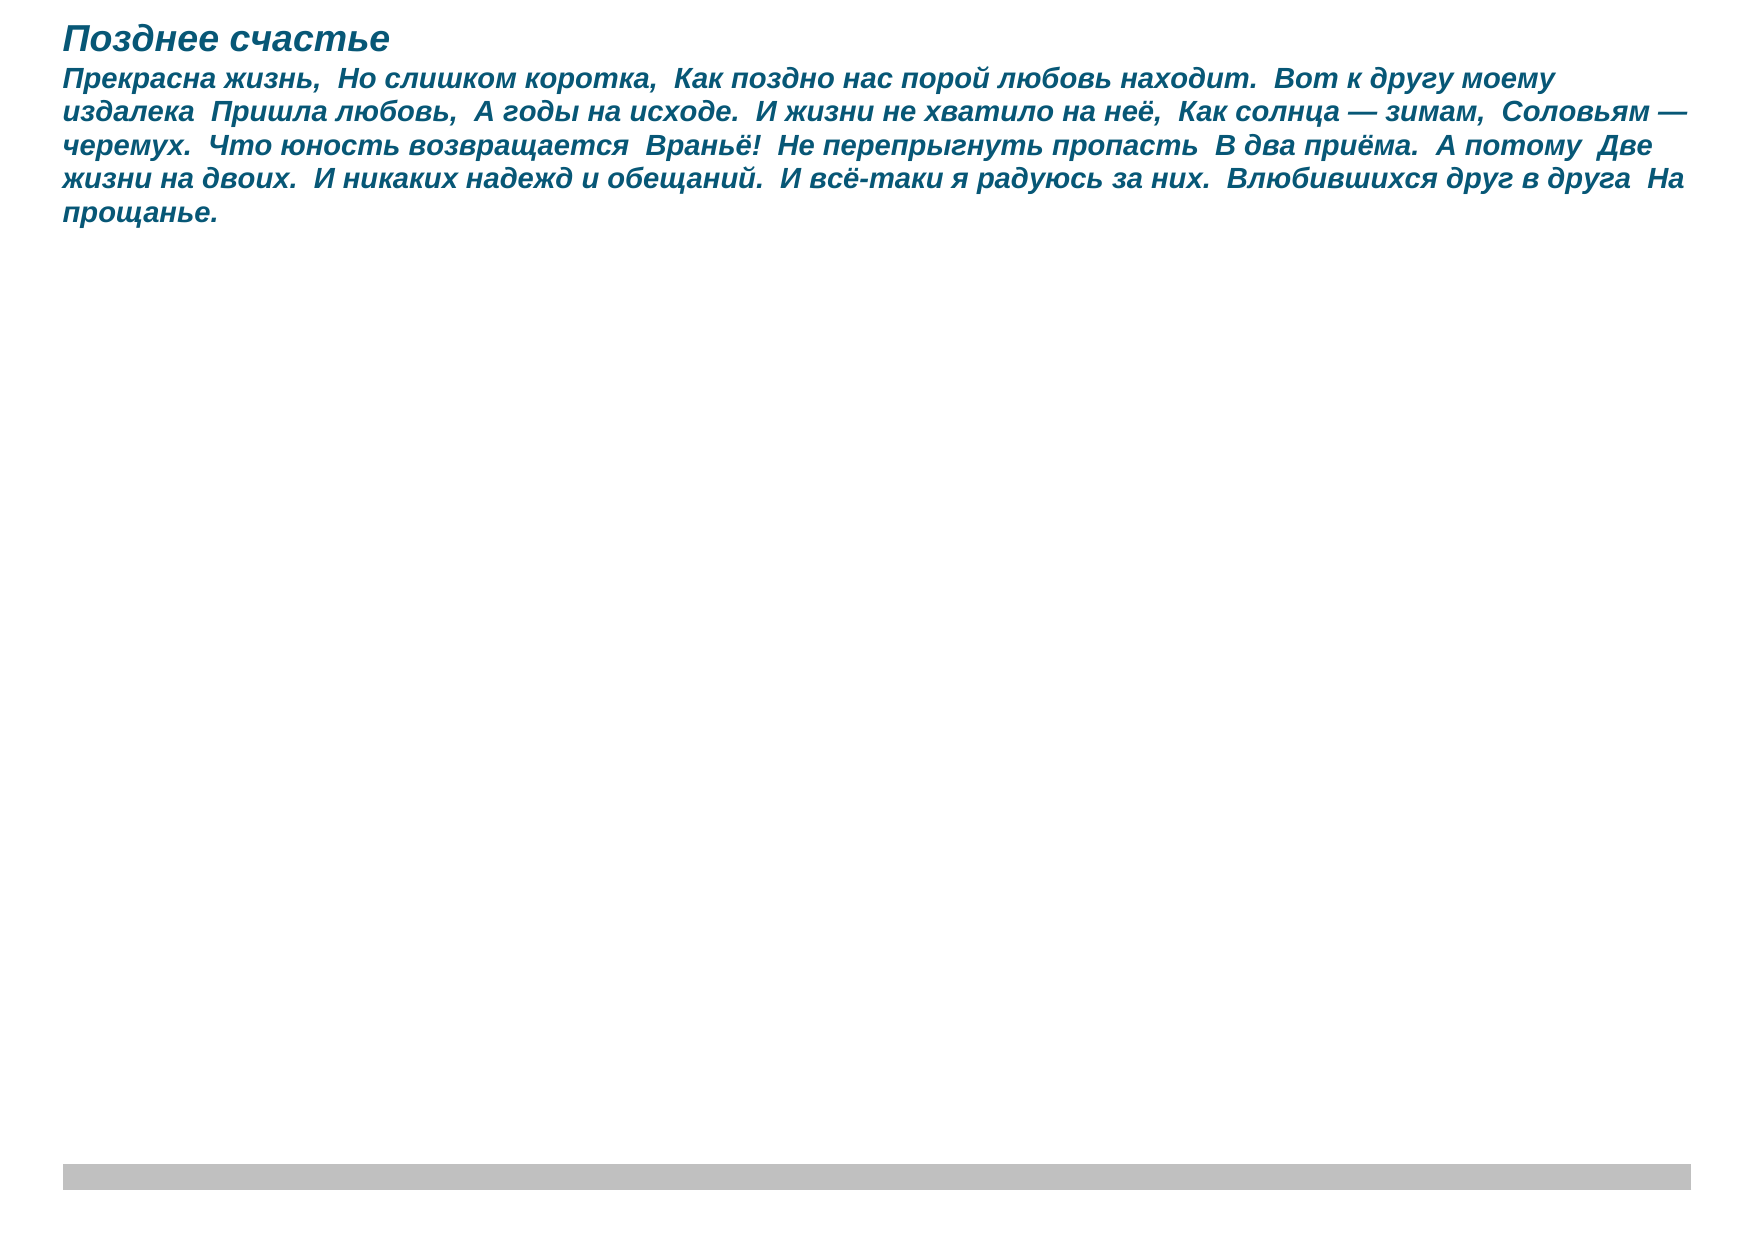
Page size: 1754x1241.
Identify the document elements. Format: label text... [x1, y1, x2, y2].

text Прекрасна жизнь, [62, 61, 1691, 228]
subtitle Позднее счастье [62, 17, 1691, 60]
